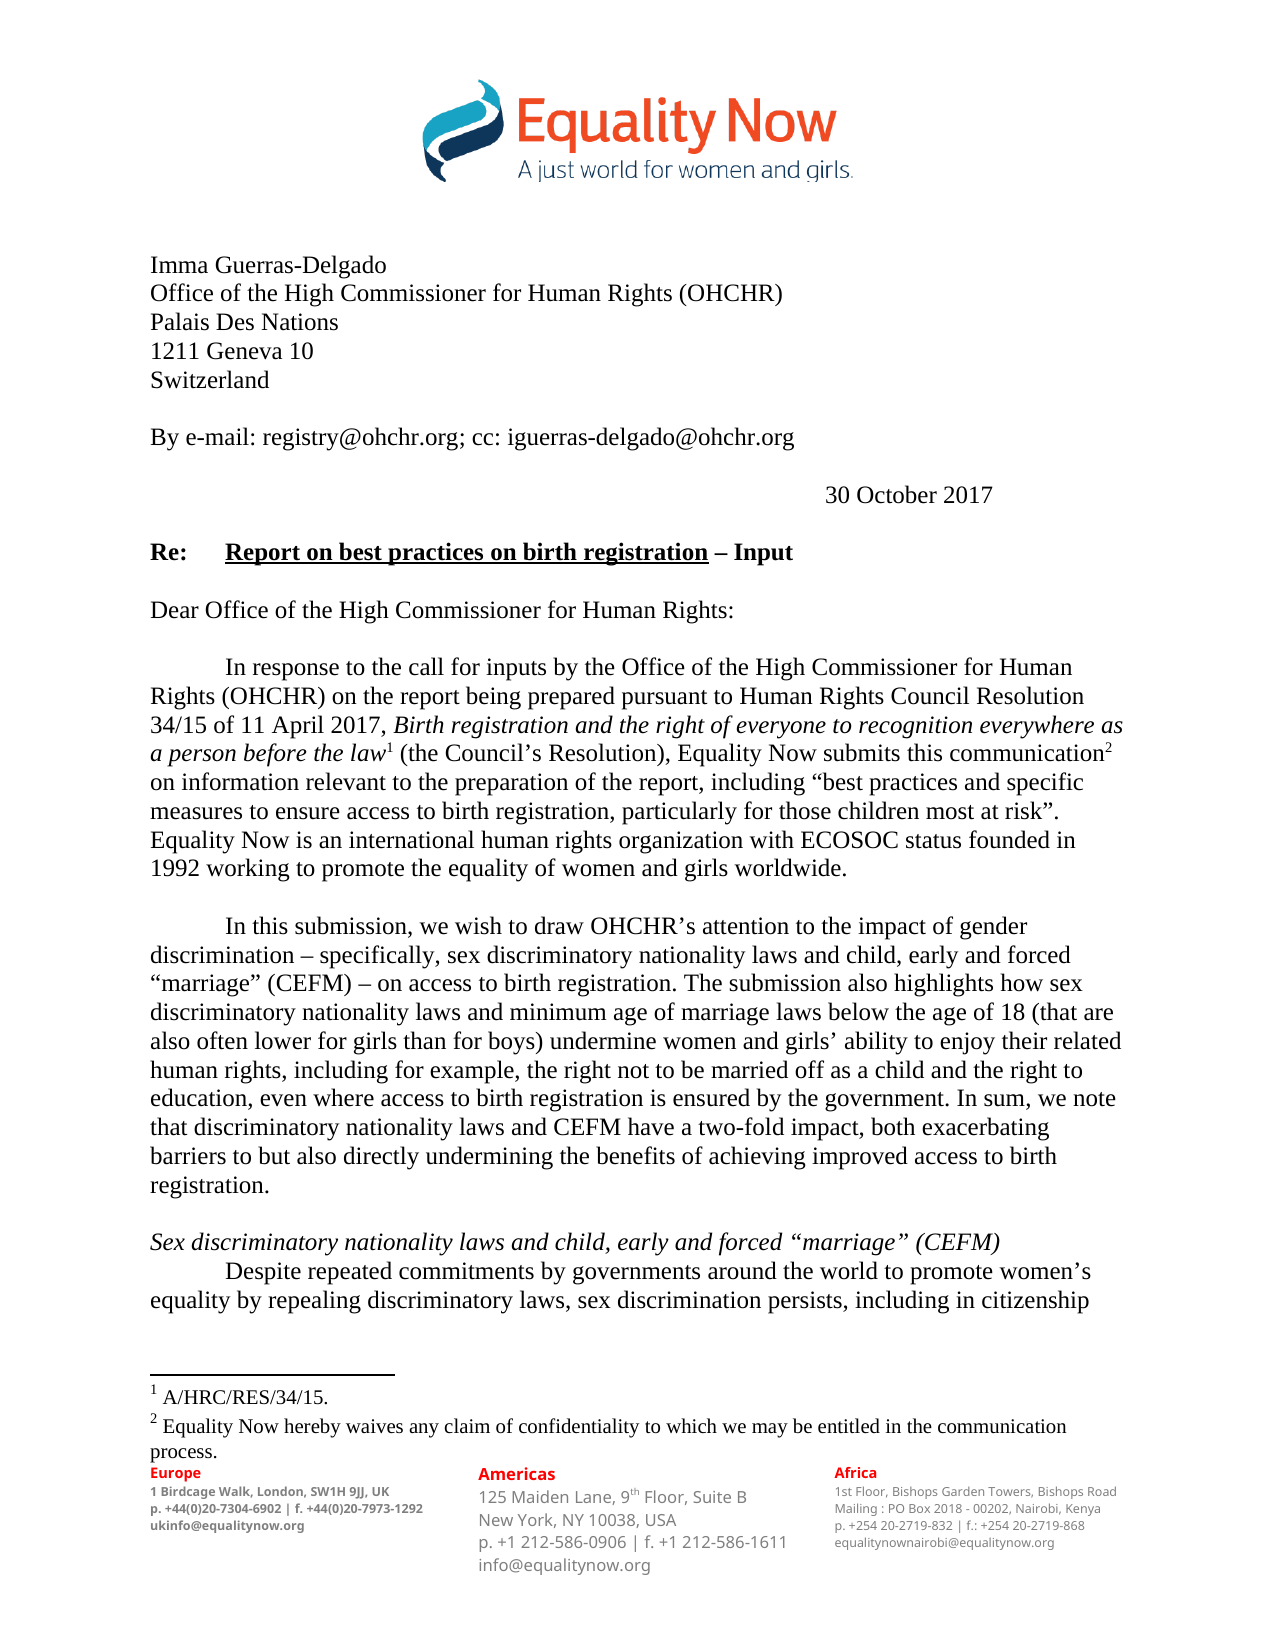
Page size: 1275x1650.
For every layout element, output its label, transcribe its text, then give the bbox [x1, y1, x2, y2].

text Palais Des Nations [150, 307, 1125, 336]
text Sex discriminatory nationality laws and child, early and forced “marriage” (CEFM) [150, 1227, 1125, 1256]
text Office of the High Commissioner for Human Rights (OHCHR) [150, 278, 1125, 307]
text In response to the call for inputs by the Office of the High Commissioner for Human Rights (OHCHR) on the report being prepared pursuant to Human Rights Council Resolution 34/15 of 11 April 2017, Birth registration and the right of everyone to recognition everywhere as a person before the law (the Council’s Resolution), Equality Now submits this communication on information relevant to the preparation of the report, including “best practices and specific measures to ensure access to birth registration, particularly for those children most at risk”. Equality Now is an international human rights organization with ECOSOC status founded in 1992 working to promote the equality of women and girls worldwide. [150, 652, 1125, 882]
text By e-mail: registry@ohchr.org; cc: iguerras-delgado@ohchr.org [150, 422, 1125, 451]
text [150, 1256, 1125, 1313]
text Imma Guerras-Delgado [150, 250, 1125, 278]
text Re: Report on best practices on birth registration – Input [150, 537, 1125, 566]
text In this submission, we wish to draw OHCHR’s attention to the impact of gender discrimination – specifically, sex discriminatory nationality laws and child, early and forced “marriage” (CEFM) – on access to birth registration. The submission also highlights how sex discriminatory nationality laws and minimum age of marriage laws below the age of 18 (that are also often lower for girls than for boys) undermine women and girls’ ability to enjoy their related human rights, including for example, the right not to be married off as a child and the right to education, even where access to birth registration is ensured by the government. In sum, we note that discriminatory nationality laws and CEFM have a two-fold impact, both exacerbating barriers to but also directly undermining the benefits of achieving improved access to birth registration. [150, 911, 1125, 1198]
text Switzerland [150, 365, 1125, 393]
text 1211 Geneva 10 [150, 336, 1125, 365]
text 30 October 2017 [750, 480, 1125, 508]
text Dear Office of the High Commissioner for Human Rights: [150, 595, 1125, 623]
